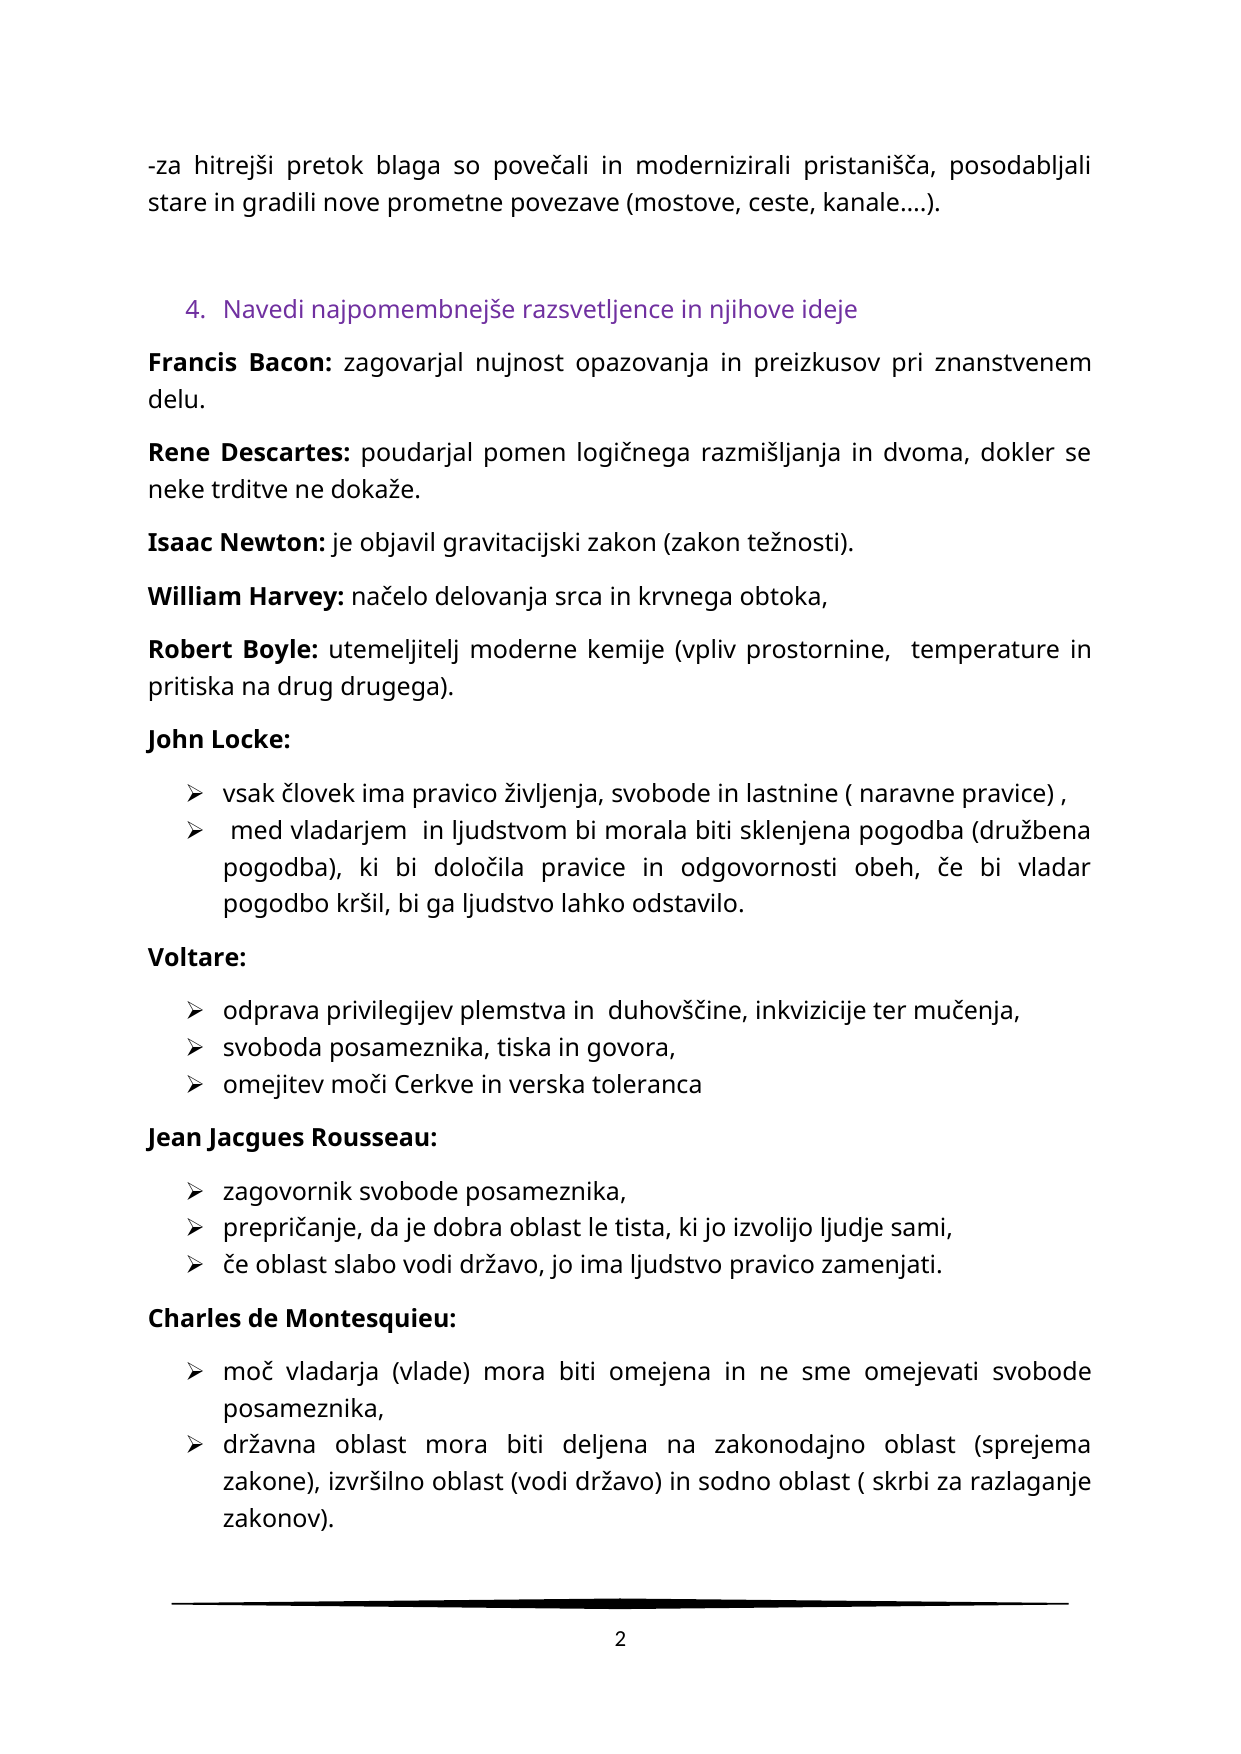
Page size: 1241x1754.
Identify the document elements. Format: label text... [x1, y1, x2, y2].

text Robert Boyle: utemeljitelj moderne kemije (vpliv prostornine, temperature in pritiska na drug drugega). [148, 632, 1093, 703]
list svoboda posameznika, tiska in govora, [185, 1029, 1093, 1064]
text John Locke: [148, 722, 1093, 756]
text Voltare: [148, 939, 1093, 973]
text -za hitrejši pretok blaga so povečali in modernizirali pristanišča, posodabljali stare in gradili nove prometne povezave (mostove, ceste, kanale….). [148, 148, 1093, 218]
list prepričanje, da je dobra oblast le tista, ki jo izvolijo ljudje sami, [185, 1210, 1093, 1244]
text Francis Bacon: zagovarjal nujnost opazovanja in preizkusov pri znanstvenem delu. [148, 345, 1093, 416]
text William Harvey: načelo delovanja srca in krvnega obtoka, [148, 578, 1093, 613]
text Rene Descartes: poudarjal pomen logičnega razmišljanja in dvoma, dokler se neke trditve ne dokaže. [148, 435, 1093, 506]
list omejitev moči Cerkve in verska toleranca [185, 1066, 1093, 1100]
text Isaac Newton: je objavil gravitacijski zakon (zakon težnosti). [148, 525, 1093, 559]
list državna oblast mora biti deljena na zakonodajno oblast (sprejema zakone), izvršilno oblast (vodi državo) in sodno oblast ( skrbi za razlaganje zakonov). [185, 1427, 1093, 1535]
list med vladarjem in ljudstvom bi morala biti sklenjena pogodba (družbena pogodba), ki bi določila pravice in odgovornosti obeh, če bi vladar pogodbo kršil, bi ga ljudstvo lahko odstavilo. [185, 812, 1093, 920]
text Jean Jacgues Rousseau: [148, 1120, 1093, 1154]
list moč vladarja (vlade) mora biti omejena in ne sme omejevati svobode posameznika, [185, 1354, 1093, 1424]
list zagovornik svobode posameznika, [185, 1173, 1093, 1207]
text Charles de Montesquieu: [148, 1300, 1093, 1334]
list Navedi najpomembnejše razsvetljence in njihove ideje [185, 291, 1093, 325]
list vsak človek ima pravico življenja, svobode in lastnine ( naravne pravice) , [185, 776, 1093, 810]
list odprava privilegijev plemstva in duhovščine, inkvizicije ter mučenja, [185, 993, 1093, 1027]
list če oblast slabo vodi državo, jo ima ljudstvo pravico zamenjati. [185, 1247, 1093, 1281]
